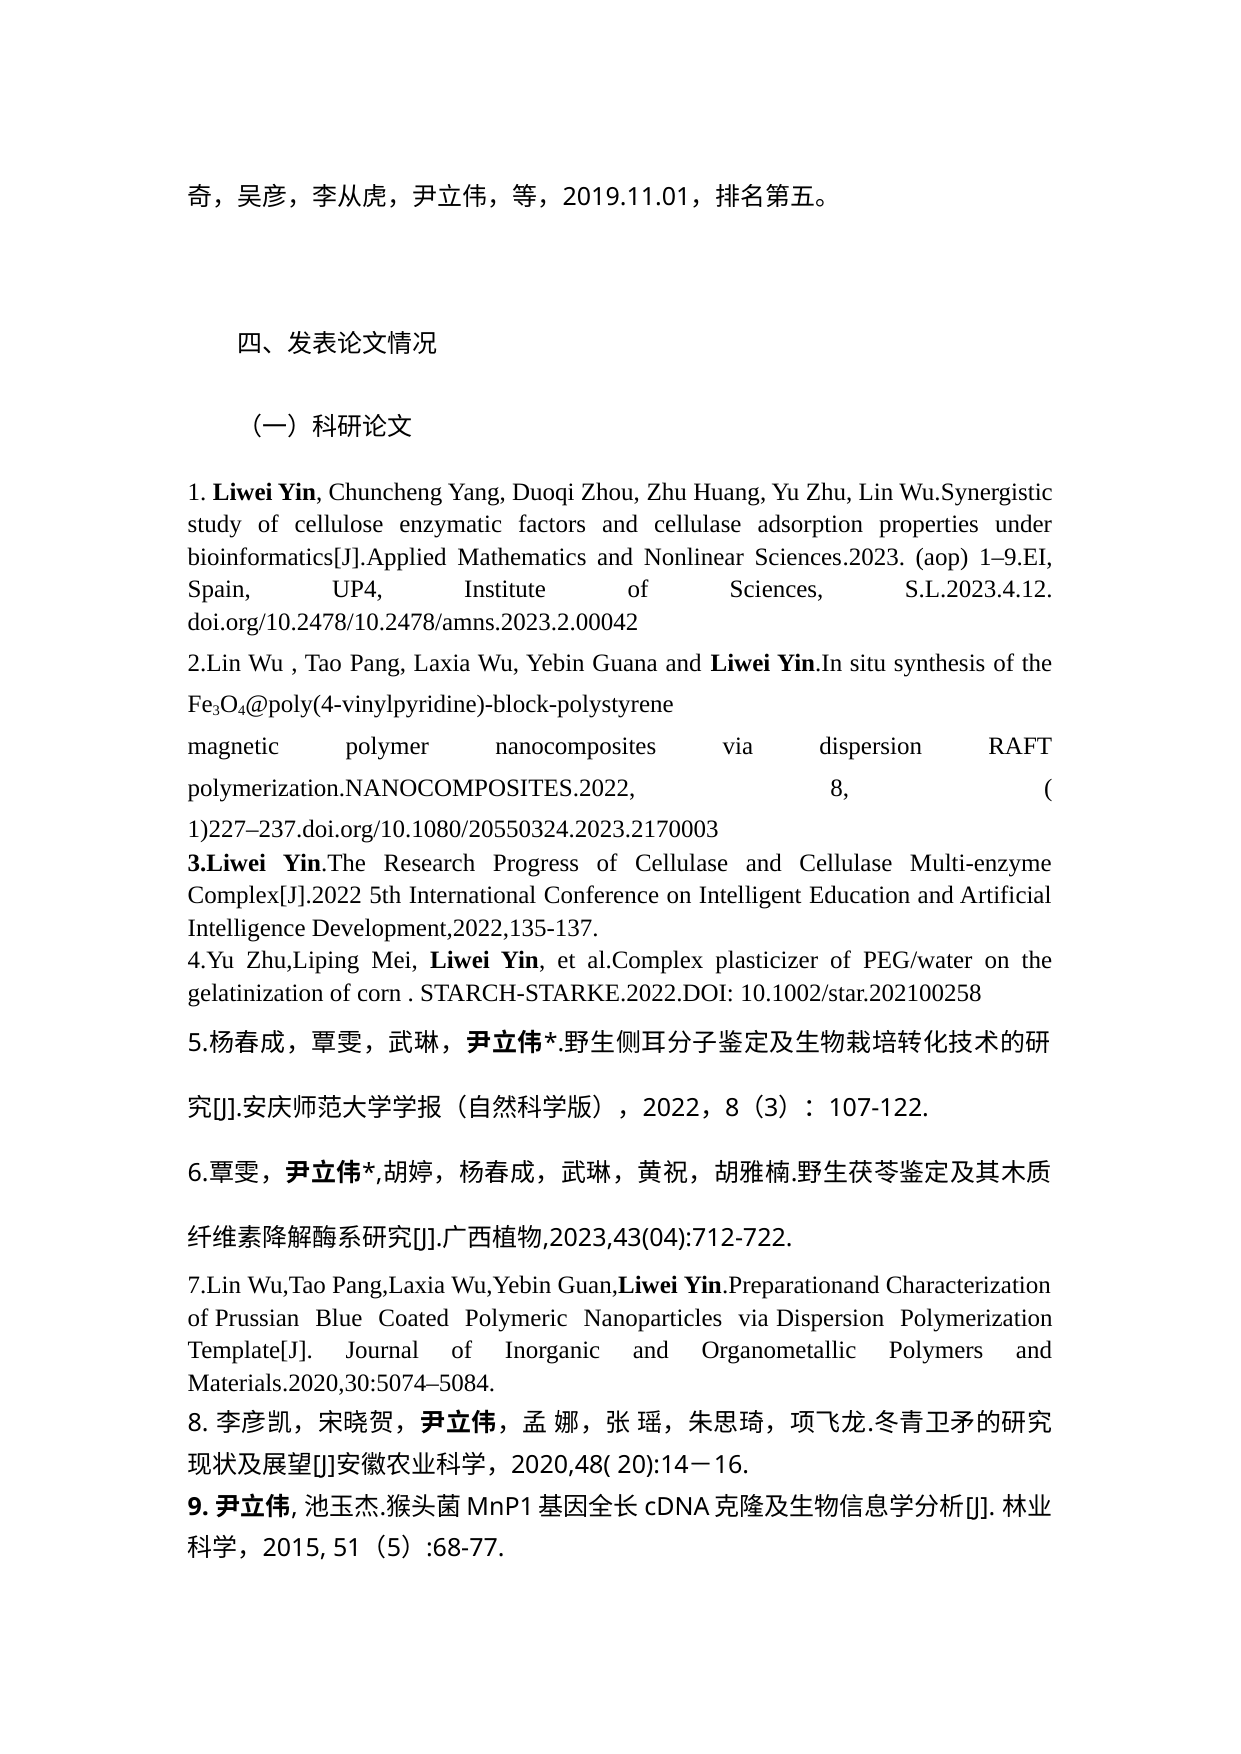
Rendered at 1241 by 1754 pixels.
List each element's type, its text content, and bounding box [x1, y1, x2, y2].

text 3.Liwei Yin.The Research Progress of Cellulase and Cellulase Multi-enzyme Complex[J].2022 5th International Conference on Intelligent Education and Artificial Intelligence Development,2022,135-137. [187, 846, 1053, 943]
text 7.Lin Wu,Tao Pang,Laxia Wu,Yebin Guan,Liwei Yin.Preparationand Characterization of Prussian Blue Coated Polymeric Nanoparticles via Dispersion Polymerization Template[J]. Journal of Inorganic and Organometallic Polymers and Materials.2020,30:5074–5084. [187, 1268, 1053, 1398]
text 1. Liwei Yin, Chuncheng Yang, Duoqi Zhou, Zhu Huang, Yu Zhu, Lin Wu.Synergistic study of cellulose enzymatic factors and cellulase adsorption properties under bioinformatics[J].Applied Mathematics and Nonlinear Sciences.2023. (aop) 1–9.EI, Spain, UP4, Institute of Sciences, S.L.2023.4.12. doi.org/10.2478/10.2478/amns.2023.2.00042 [187, 475, 1053, 638]
text 2.Lin Wu , Tao Pang, Laxia Wu, Yebin Guana and Liwei Yin.In situ synthesis of the Fe3O4@poly(4-vinylpyridine)-block-polystyrene [187, 638, 1053, 721]
text 9. 尹立伟, 池玉杰.猴头菌MnP1基因全长cDNA克隆及生物信息学分析[J]. 林业科学，2015, 51（5）:68-77. [187, 1482, 1053, 1565]
text 8. 李彦凯，宋晓贺，尹立伟，孟 娜，张 瑶，朱思琦，项飞龙.冬青卫矛的研究现状及展望[J]安徽农业科学，2020,48( 20):14－16. [187, 1398, 1053, 1482]
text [187, 162, 1053, 227]
text 6.覃雯，尹立伟*,胡婷，杨春成，武琳，黄祝，胡雅楠.野生茯苓鉴定及其木质纤维素降解酶系研究[J].广西植物,2023,43(04):712-722. [187, 1138, 1053, 1268]
text （一）科研论文 [187, 392, 1053, 457]
text magnetic polymer nanocomposites via dispersion RAFT polymerization.NANOCOMPOSITES.2022, 8, ( 1)227–237.doi.org/10.1080/20550324.2023.2170003 [187, 721, 1053, 846]
text 5.杨春成，覃雯，武琳，尹立伟*.野生侧耳分子鉴定及生物栽培转化技术的研究[J].安庆师范大学学报（自然科学版），2022，8（3）：107-122. [187, 1008, 1053, 1138]
text 四、发表论文情况 [187, 309, 1053, 374]
text 4.Yu Zhu,Liping Mei, Liwei Yin, et al.Complex plasticizer of PEG/water on the gelatinization of corn . STARCH-STARKE.2022.DOI: 10.1002/star.202100258 [187, 943, 1053, 1008]
